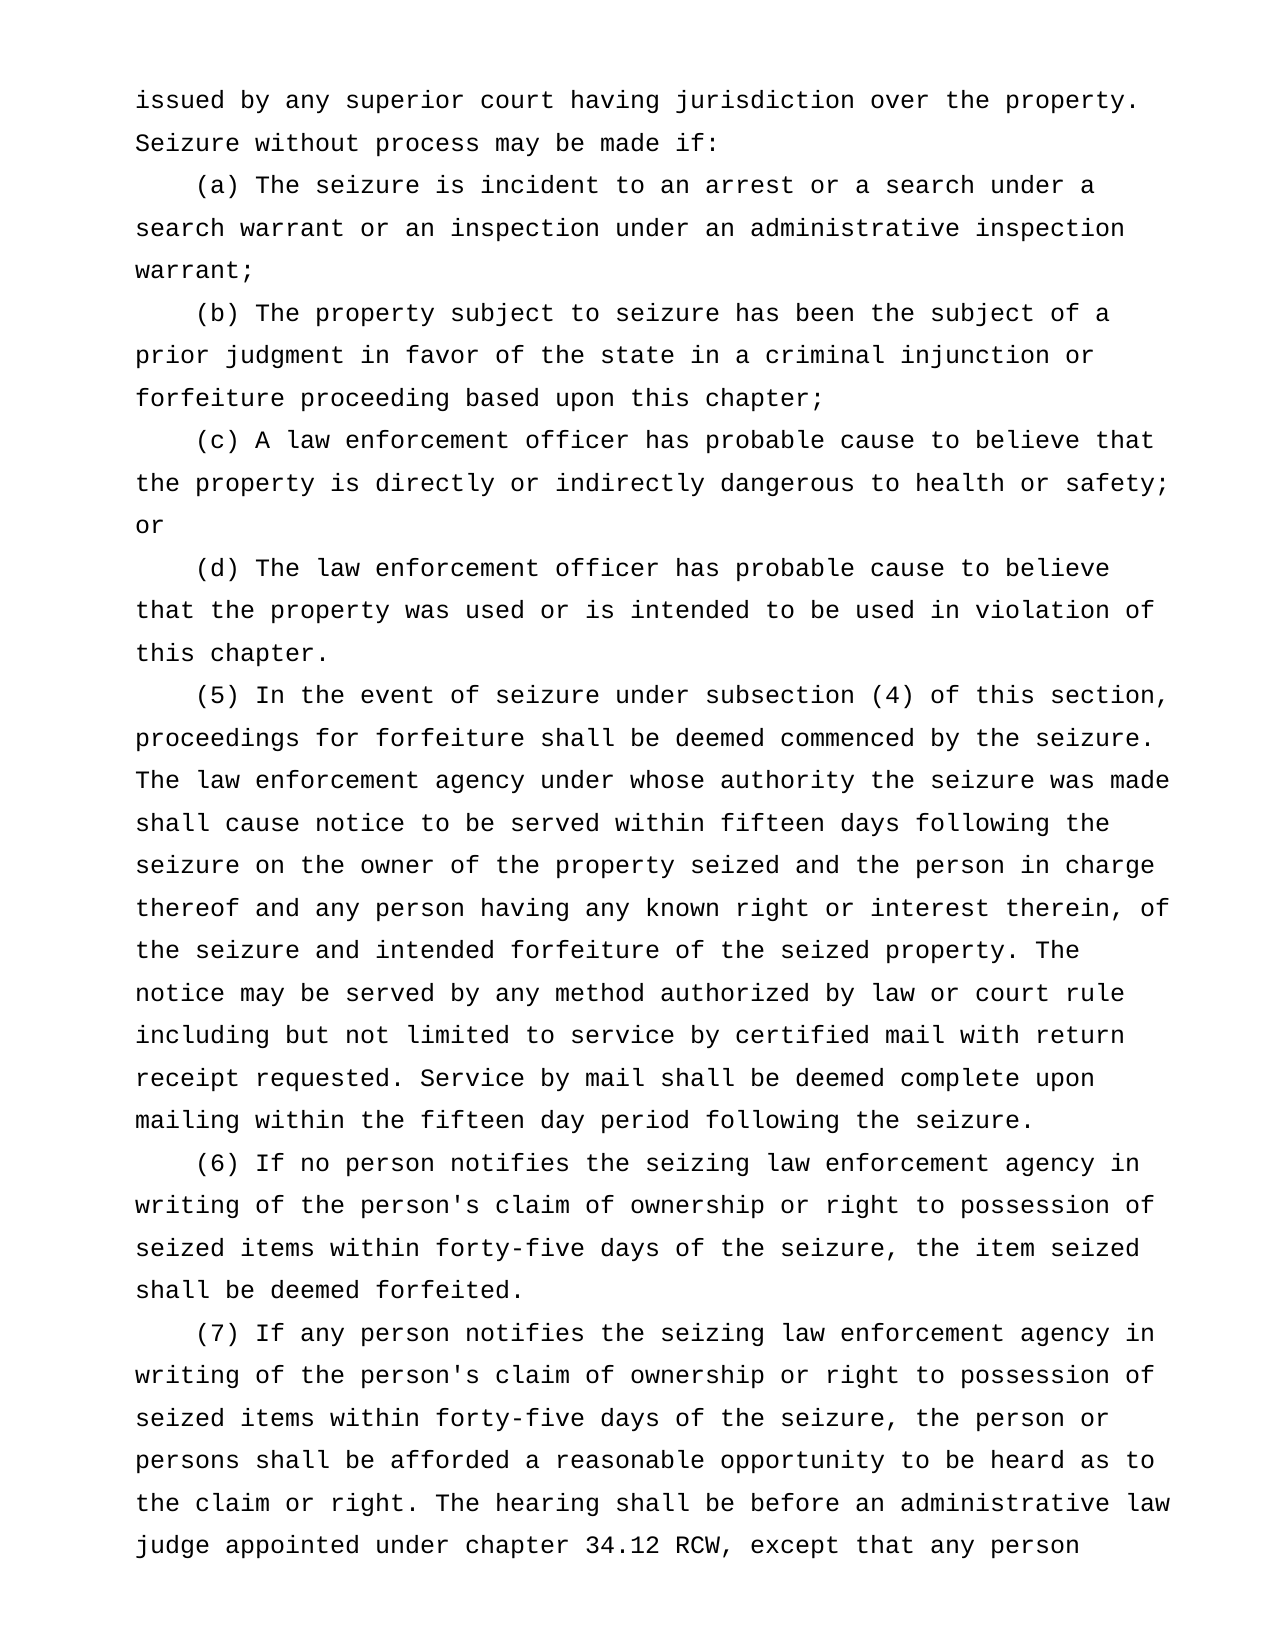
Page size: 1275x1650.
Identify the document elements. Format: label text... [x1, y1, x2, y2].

text (c) A law enforcement officer has probable cause to believe that the property is directly or indirectly dangerous to health or safety; or [135, 415, 1170, 542]
text (b) The property subject to seizure has been the subject of a prior judgment in favor of the state in a criminal injunction or forfeiture proceeding based upon this chapter; [135, 287, 1170, 415]
text (a) The seizure is incident to an arrest or a search under a search warrant or an inspection under an administrative inspection warrant; [135, 160, 1170, 287]
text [135, 75, 1170, 160]
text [135, 1307, 1170, 1562]
text (d) The law enforcement officer has probable cause to believe that the property was used or is intended to be used in violation of this chapter. [135, 542, 1170, 670]
text (6) If no person notifies the seizing law enforcement agency in writing of the person's claim of ownership or right to possession of seized items within forty-five days of the seizure, the item seized shall be deemed forfeited. [135, 1137, 1170, 1307]
text (5) In the event of seizure under subsection (4) of this section, proceedings for forfeiture shall be deemed commenced by the seizure. The law enforcement agency under whose authority the seizure was made shall cause notice to be served within fifteen days following the seizure on the owner of the property seized and the person in charge thereof and any person having any known right or interest therein, of the seizure and intended forfeiture of the seized property. The notice may be served by any method authorized by law or court rule including but not limited to service by certified mail with return receipt requested. Service by mail shall be deemed complete upon mailing within the fifteen day period following the seizure. [135, 670, 1170, 1137]
